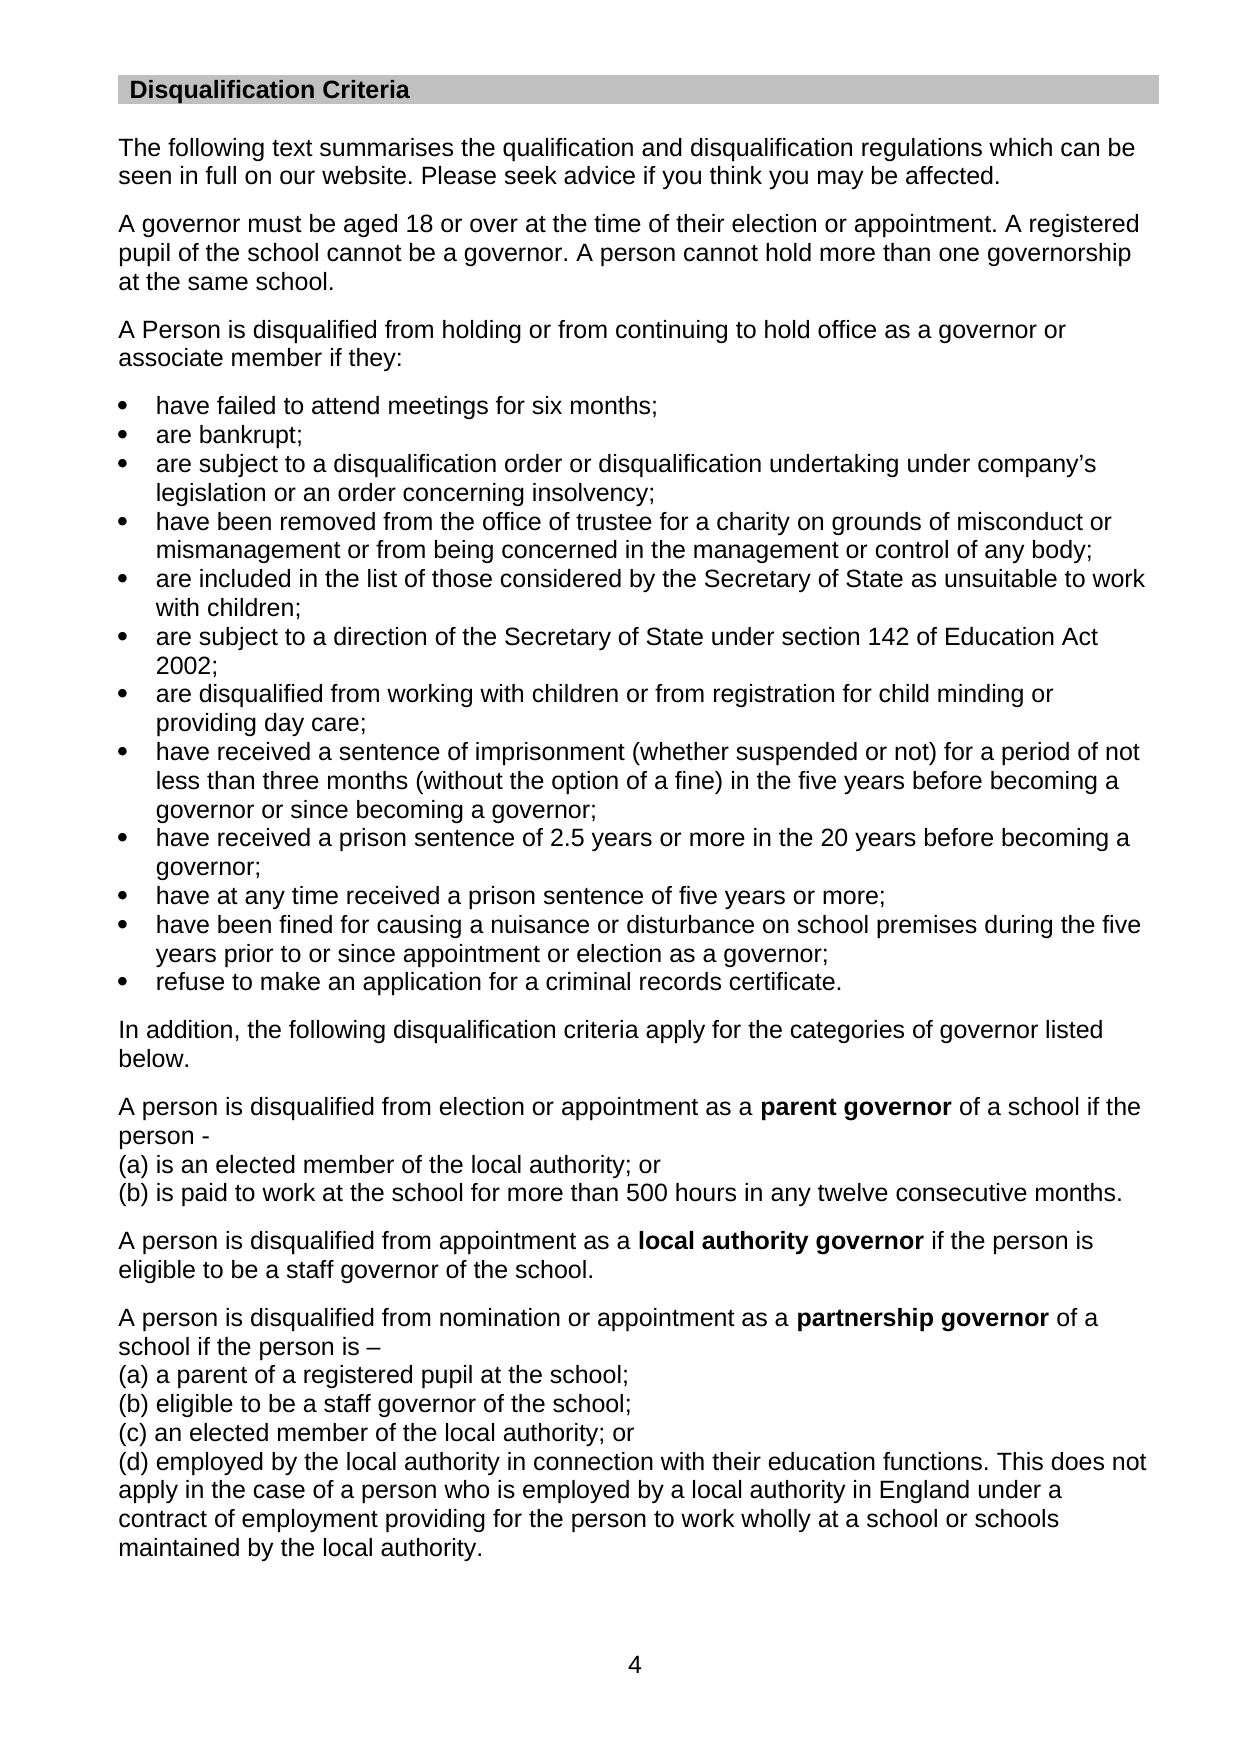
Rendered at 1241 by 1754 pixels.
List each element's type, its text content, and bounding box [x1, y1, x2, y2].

text In addition, the following disqualification criteria apply for the categories of governor listed below. [118, 1015, 1151, 1073]
text A governor must be aged 18 or over at the time of their election or appointment. A registered pupil of the school cannot be a governor. A person cannot hold more than one governorship at the same school. [118, 209, 1151, 295]
text (c) an elected member of the local authority; or [118, 1418, 1151, 1447]
list have received a prison sentence of 2.5 years or more in the 20 years before becoming a governor; [118, 823, 1151, 881]
list are subject to a direction of the Secretary of State under section 142 of Education Act 2002; [118, 622, 1151, 679]
list have at any time received a prison sentence of five years or more; [118, 881, 1151, 910]
text A person is disqualified from nomination or appointment as a partnership governor of a school if the person is – [118, 1303, 1151, 1360]
list have failed to attend meetings for six months; [118, 391, 1151, 420]
text A person is disqualified from appointment as a local authority governor if the person is eligible to be a staff governor of the school. [118, 1226, 1151, 1284]
list are disqualified from working with children or from registration for child minding or providing day care; [118, 679, 1151, 737]
text (a) is an elected member of the local authority; or [118, 1149, 1151, 1178]
table_header Disqualification Criteria [118, 75, 1159, 104]
text (b) eligible to be a staff governor of the school; [118, 1389, 1151, 1418]
list are subject to a disqualification order or disqualification undertaking under company’s legislation or an order concerning insolvency; [118, 449, 1151, 507]
list refuse to make an application for a criminal records certificate. [118, 967, 1151, 996]
text A person is disqualified from election or appointment as a parent governor of a school if the person - [118, 1092, 1151, 1149]
list are included in the list of those considered by the Secretary of State as unsuitable to work with children; [118, 564, 1151, 622]
text (d) employed by the local authority in connection with their education functions. This does not apply in the case of a person who is employed by a local authority in England under a contract of employment providing for the person to work wholly at a school or schools maintained by the local authority. [118, 1447, 1151, 1562]
text (a) a parent of a registered pupil at the school; [118, 1360, 1151, 1389]
list have been fined for causing a nuisance or disturbance on school premises during the five years prior to or since appointment or election as a governor; [118, 910, 1151, 967]
list have been removed from the office of trustee for a charity on grounds of misconduct or mismanagement or from being concerned in the management or control of any body; [118, 507, 1151, 564]
text (b) is paid to work at the school for more than 500 hours in any twelve consecutive months. [118, 1178, 1151, 1207]
text A Person is disqualified from holding or from continuing to hold office as a governor or associate member if they: [118, 314, 1151, 372]
list have received a sentence of imprisonment (whether suspended or not) for a period of not less than three months (without the option of a fine) in the five years before becoming a governor or since becoming a governor; [118, 737, 1151, 823]
text The following text summarises the qualification and disqualification regulations which can be seen in full on our website. Please seek advice if you think you may be affected. [118, 132, 1151, 190]
list are bankrupt; [118, 420, 1151, 449]
